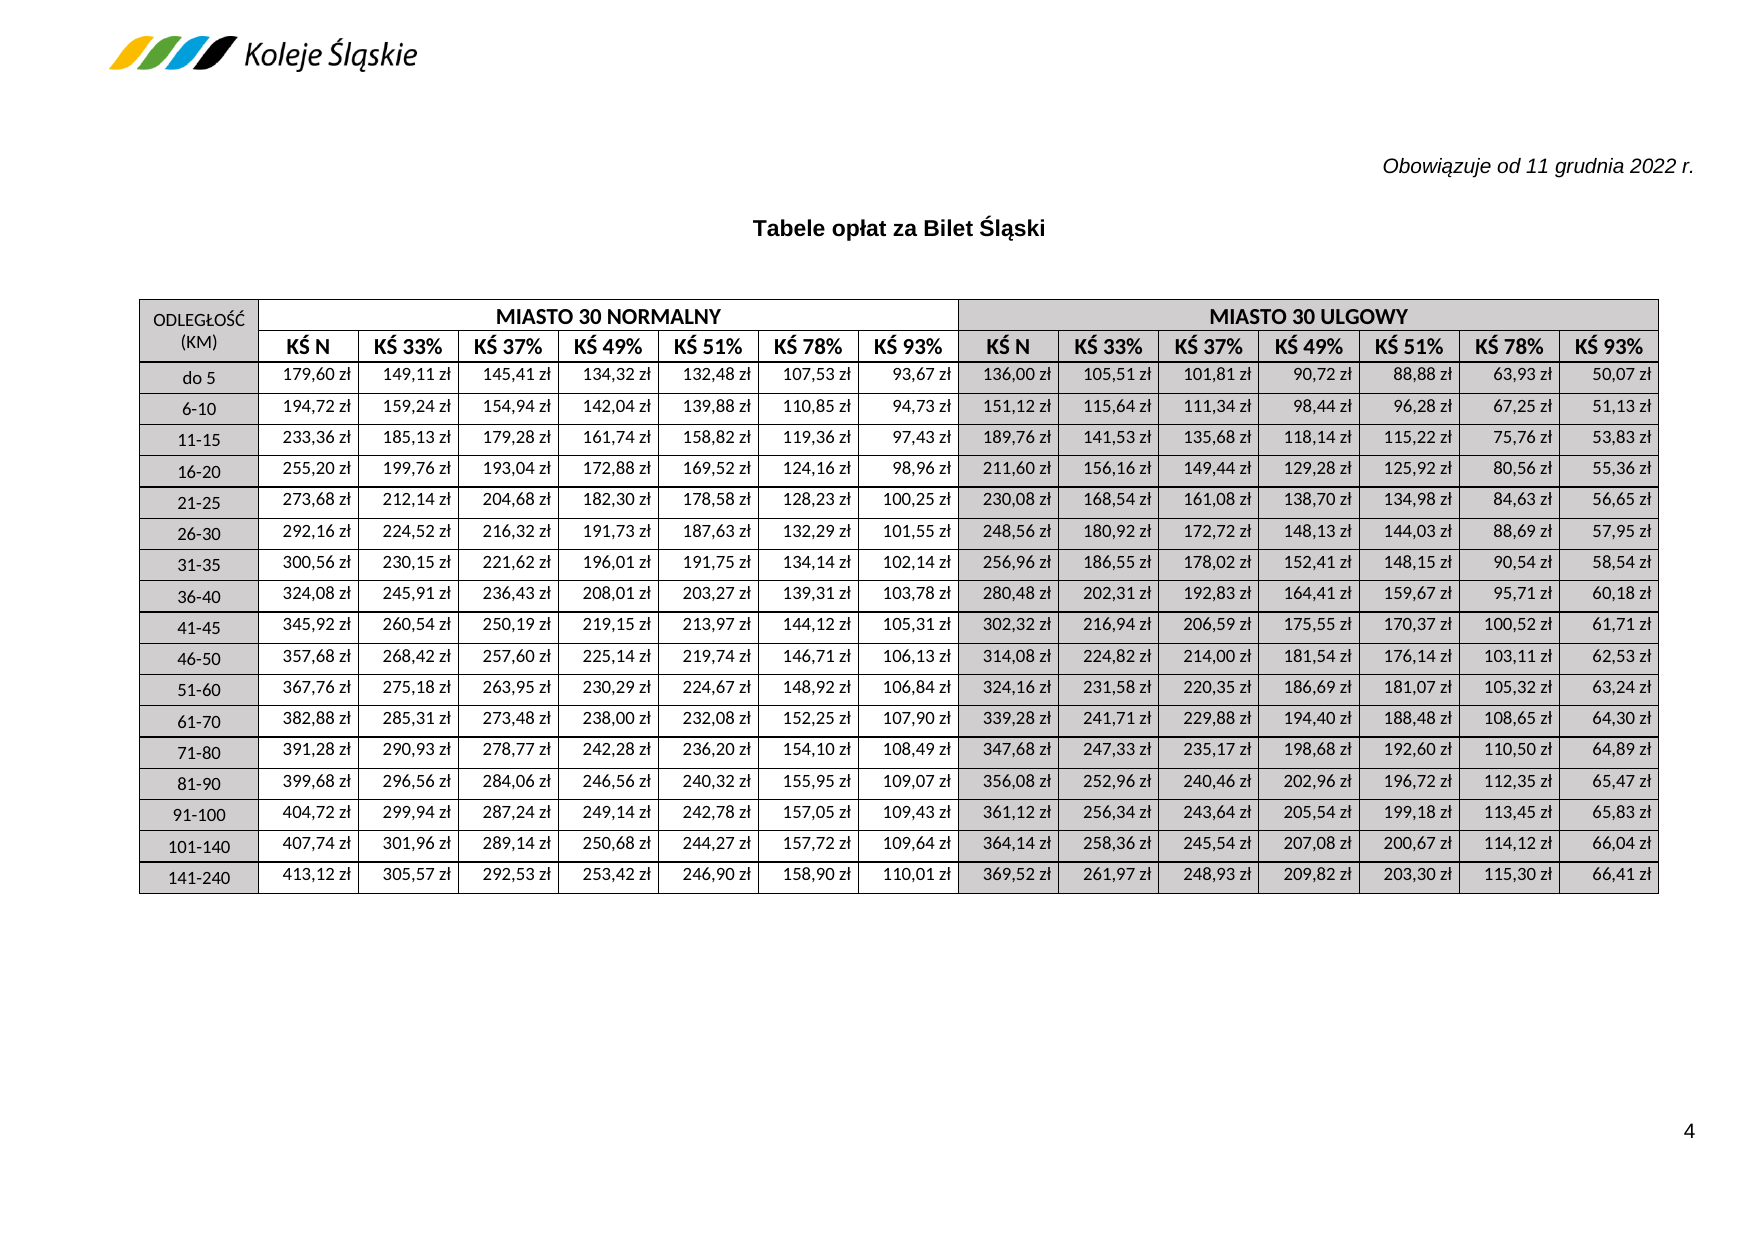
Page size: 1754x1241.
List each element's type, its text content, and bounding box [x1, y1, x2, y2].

table_cell 257,60 zł [459, 644, 558, 674]
table_cell 225,14 zł [559, 644, 658, 674]
table_cell 213,97 zł [659, 613, 758, 643]
table_cell 233,36 zł [259, 425, 358, 455]
table_cell 84,63 zł [1460, 488, 1559, 518]
table_cell 159,24 zł [359, 394, 458, 424]
table_cell 63,24 zł [1560, 675, 1658, 705]
table_cell 155,95 zł [759, 769, 858, 799]
table_cell 144,03 zł [1360, 519, 1459, 549]
table_cell 250,19 zł [459, 613, 558, 643]
table_cell 185,13 zł [359, 425, 458, 455]
table_cell 93,67 zł [859, 363, 958, 393]
table_cell 115,30 zł [1460, 863, 1559, 893]
picture [73, 0, 452, 108]
table_cell KŚ 33% [1059, 331, 1158, 361]
table_cell 175,55 zł [1259, 613, 1359, 643]
table_cell do 5 [140, 363, 258, 393]
table_cell 191,75 zł [659, 550, 758, 580]
table_cell 196,01 zł [559, 550, 658, 580]
table_cell 243,64 zł [1159, 800, 1258, 830]
table_cell 232,08 zł [659, 706, 758, 736]
table_cell 224,67 zł [659, 675, 758, 705]
table_cell 159,67 zł [1360, 581, 1459, 611]
table_cell 193,04 zł [459, 456, 558, 486]
table_cell 214,00 zł [1159, 644, 1258, 674]
table_cell 236,43 zł [459, 581, 558, 611]
table_cell 109,43 zł [859, 800, 958, 830]
table_cell 263,95 zł [459, 675, 558, 705]
table_cell 101,55 zł [859, 519, 958, 549]
table_cell 256,34 zł [1059, 800, 1158, 830]
table_cell 289,14 zł [459, 831, 558, 861]
table_cell 142,04 zł [559, 394, 658, 424]
table_cell 161,08 zł [1159, 488, 1258, 518]
table_cell 284,06 zł [459, 769, 558, 799]
table_cell 136,00 zł [959, 363, 1058, 393]
table_cell 157,05 zł [759, 800, 858, 830]
table_cell 189,76 zł [959, 425, 1058, 455]
table_cell 205,54 zł [1259, 800, 1359, 830]
table_cell 192,83 zł [1159, 581, 1258, 611]
table_cell 255,20 zł [259, 456, 358, 486]
table_cell KŚ 51% [1360, 331, 1459, 361]
table_cell 361,12 zł [959, 800, 1058, 830]
table_cell 107,53 zł [759, 363, 858, 393]
table_cell 61-70 [140, 706, 258, 736]
table_cell 111,34 zł [1159, 394, 1258, 424]
table_cell 250,68 zł [559, 831, 658, 861]
table_cell 182,30 zł [559, 488, 658, 518]
table_cell 103,11 zł [1460, 644, 1559, 674]
table_cell 172,88 zł [559, 456, 658, 486]
table_cell 21-25 [140, 488, 258, 518]
table_cell 268,42 zł [359, 644, 458, 674]
table_cell 202,31 zł [1059, 581, 1158, 611]
table_cell 97,43 zł [859, 425, 958, 455]
table_cell 347,68 zł [959, 738, 1058, 768]
table_cell 135,68 zł [1159, 425, 1258, 455]
table_cell 275,18 zł [359, 675, 458, 705]
table_cell 105,31 zł [859, 613, 958, 643]
table_cell 296,56 zł [359, 769, 458, 799]
table_cell 194,72 zł [259, 394, 358, 424]
table_cell 108,49 zł [859, 738, 958, 768]
table_cell 196,72 zł [1360, 769, 1459, 799]
table_cell 216,32 zł [459, 519, 558, 549]
table_cell 95,71 zł [1460, 581, 1559, 611]
table_cell 64,89 zł [1560, 738, 1658, 768]
table_cell 235,17 zł [1159, 738, 1258, 768]
table_cell 139,31 zł [759, 581, 858, 611]
table_cell 324,16 zł [959, 675, 1058, 705]
table_cell 6-10 [140, 394, 258, 424]
table_cell 204,68 zł [459, 488, 558, 518]
table_cell 141,53 zł [1059, 425, 1158, 455]
table_cell 96,28 zł [1360, 394, 1459, 424]
table_cell 124,16 zł [759, 456, 858, 486]
table_cell 66,41 zł [1560, 863, 1658, 893]
table_cell 51,13 zł [1560, 394, 1658, 424]
table_cell 109,64 zł [859, 831, 958, 861]
table_cell 152,41 zł [1259, 550, 1359, 580]
table_cell 148,92 zł [759, 675, 858, 705]
table_cell 88,88 zł [1360, 363, 1459, 393]
table_cell 156,16 zł [1059, 456, 1158, 486]
table_cell 345,92 zł [259, 613, 358, 643]
table_cell 64,30 zł [1560, 706, 1658, 736]
table_cell 61,71 zł [1560, 613, 1658, 643]
table_cell 202,96 zł [1259, 769, 1359, 799]
table_cell 134,98 zł [1360, 488, 1459, 518]
table_cell 57,95 zł [1560, 519, 1658, 549]
table_cell 172,72 zł [1159, 519, 1258, 549]
table_cell 158,82 zł [659, 425, 758, 455]
table_cell 280,48 zł [959, 581, 1058, 611]
table_cell 221,62 zł [459, 550, 558, 580]
table_cell 273,48 zł [459, 706, 558, 736]
table_cell 245,91 zł [359, 581, 458, 611]
table_cell 230,15 zł [359, 550, 458, 580]
table_cell 102,14 zł [859, 550, 958, 580]
table_cell 219,15 zł [559, 613, 658, 643]
table_cell 157,72 zł [759, 831, 858, 861]
table_cell 53,83 zł [1560, 425, 1658, 455]
table_cell 154,94 zł [459, 394, 558, 424]
table_cell KŚ N [259, 331, 358, 361]
table_cell 356,08 zł [959, 769, 1058, 799]
table_cell 110,01 zł [859, 863, 958, 893]
table_cell 212,14 zł [359, 488, 458, 518]
table_cell 399,68 zł [259, 769, 358, 799]
table_cell 413,12 zł [259, 863, 358, 893]
table_cell 103,78 zł [859, 581, 958, 611]
table_cell 258,36 zł [1059, 831, 1158, 861]
table_cell 145,41 zł [459, 363, 558, 393]
table_cell 241,71 zł [1059, 706, 1158, 736]
table_cell 305,57 zł [359, 863, 458, 893]
table_cell 128,23 zł [759, 488, 858, 518]
table_cell 91-100 [140, 800, 258, 830]
table_cell 170,37 zł [1360, 613, 1459, 643]
table_cell 158,90 zł [759, 863, 858, 893]
table_cell 134,14 zł [759, 550, 858, 580]
table_cell 211,60 zł [959, 456, 1058, 486]
table_cell 238,00 zł [559, 706, 658, 736]
table_cell 141-240 [140, 863, 258, 893]
table_cell 229,88 zł [1159, 706, 1258, 736]
table_cell KŚ 78% [1460, 331, 1559, 361]
subtitle Tabele opłat za Bilet Śląski [103, 215, 1695, 241]
table_cell KŚ 78% [759, 331, 858, 361]
table_cell 98,96 zł [859, 456, 958, 486]
table_cell 357,68 zł [259, 644, 358, 674]
table_cell KŚ 93% [859, 331, 958, 361]
table_cell 50,07 zł [1560, 363, 1658, 393]
table_cell 240,46 zł [1159, 769, 1258, 799]
table_cell KŚ 49% [559, 331, 658, 361]
table_cell 203,30 zł [1360, 863, 1459, 893]
table_cell 179,28 zł [459, 425, 558, 455]
table_cell 224,82 zł [1059, 644, 1158, 674]
table_cell 115,64 zł [1059, 394, 1158, 424]
table_cell 98,44 zł [1259, 394, 1359, 424]
table_cell 118,14 zł [1259, 425, 1359, 455]
table_cell 139,88 zł [659, 394, 758, 424]
table_cell 154,10 zł [759, 738, 858, 768]
table_cell 149,11 zł [359, 363, 458, 393]
table_cell 208,01 zł [559, 581, 658, 611]
table_cell 46-50 [140, 644, 258, 674]
table_cell 224,52 zł [359, 519, 458, 549]
table_cell 112,35 zł [1460, 769, 1559, 799]
table_cell 324,08 zł [259, 581, 358, 611]
table_cell 105,32 zł [1460, 675, 1559, 705]
table_cell 113,45 zł [1460, 800, 1559, 830]
table_cell 244,27 zł [659, 831, 758, 861]
table_cell 55,36 zł [1560, 456, 1658, 486]
table_cell 191,73 zł [559, 519, 658, 549]
table_cell 90,54 zł [1460, 550, 1559, 580]
table_cell 129,28 zł [1259, 456, 1359, 486]
table_cell 199,76 zł [359, 456, 458, 486]
table_cell 138,70 zł [1259, 488, 1359, 518]
table_cell 207,08 zł [1259, 831, 1359, 861]
table_cell 194,40 zł [1259, 706, 1359, 736]
table_cell 81-90 [140, 769, 258, 799]
table_cell 260,54 zł [359, 613, 458, 643]
table_cell 253,42 zł [559, 863, 658, 893]
table_cell 94,73 zł [859, 394, 958, 424]
table_cell 149,44 zł [1159, 456, 1258, 486]
table_cell 106,13 zł [859, 644, 958, 674]
table_cell 187,63 zł [659, 519, 758, 549]
table_cell 301,96 zł [359, 831, 458, 861]
table_cell 101,81 zł [1159, 363, 1258, 393]
table_cell 249,14 zł [559, 800, 658, 830]
table_cell 407,74 zł [259, 831, 358, 861]
table_cell 66,04 zł [1560, 831, 1658, 861]
table_cell 164,41 zł [1259, 581, 1359, 611]
table_cell 178,02 zł [1159, 550, 1258, 580]
table_cell 186,55 zł [1059, 550, 1158, 580]
table_cell 292,53 zł [459, 863, 558, 893]
table_cell 51-60 [140, 675, 258, 705]
table_cell KŚ 51% [659, 331, 758, 361]
table_cell 203,27 zł [659, 581, 758, 611]
table_cell KŚ 37% [1159, 331, 1258, 361]
table_cell 247,33 zł [1059, 738, 1158, 768]
table_cell 181,07 zł [1360, 675, 1459, 705]
table_cell 11-15 [140, 425, 258, 455]
table_cell 314,08 zł [959, 644, 1058, 674]
table_cell 60,18 zł [1560, 581, 1658, 611]
table_cell 220,35 zł [1159, 675, 1258, 705]
table_header MIASTO 30 ULGOWY [959, 300, 1658, 330]
table_cell 125,92 zł [1360, 456, 1459, 486]
table_cell 200,67 zł [1360, 831, 1459, 861]
table_cell 245,54 zł [1159, 831, 1258, 861]
table_cell 110,85 zł [759, 394, 858, 424]
table_cell 178,58 zł [659, 488, 758, 518]
table_cell 206,59 zł [1159, 613, 1258, 643]
table_cell 209,82 zł [1259, 863, 1359, 893]
table_cell 100,52 zł [1460, 613, 1559, 643]
table_cell 58,54 zł [1560, 550, 1658, 580]
table_cell 107,90 zł [859, 706, 958, 736]
table_cell 152,25 zł [759, 706, 858, 736]
table_cell 339,28 zł [959, 706, 1058, 736]
table_cell 62,53 zł [1560, 644, 1658, 674]
table_header MIASTO 30 NORMALNY [259, 300, 958, 330]
table_cell 242,28 zł [559, 738, 658, 768]
table_cell 302,32 zł [959, 613, 1058, 643]
table_cell 290,93 zł [359, 738, 458, 768]
table_cell 31-35 [140, 550, 258, 580]
table_cell 80,56 zł [1460, 456, 1559, 486]
table_cell 256,96 zł [959, 550, 1058, 580]
table_cell KŚ 49% [1259, 331, 1359, 361]
table_cell 186,69 zł [1259, 675, 1359, 705]
table_cell 106,84 zł [859, 675, 958, 705]
table_cell 180,92 zł [1059, 519, 1158, 549]
table_cell 192,60 zł [1360, 738, 1459, 768]
table_cell 216,94 zł [1059, 613, 1158, 643]
table_cell 246,90 zł [659, 863, 758, 893]
table_cell 100,25 zł [859, 488, 958, 518]
table_cell 240,32 zł [659, 769, 758, 799]
table_cell 369,52 zł [959, 863, 1058, 893]
table_cell 188,48 zł [1360, 706, 1459, 736]
table_cell 179,60 zł [259, 363, 358, 393]
table_cell 115,22 zł [1360, 425, 1459, 455]
table_cell 65,47 zł [1560, 769, 1658, 799]
table_cell 65,83 zł [1560, 800, 1658, 830]
table_cell 252,96 zł [1059, 769, 1158, 799]
table_cell KŚ N [959, 331, 1058, 361]
table_cell 199,18 zł [1360, 800, 1459, 830]
table_cell 169,52 zł [659, 456, 758, 486]
table_cell 36-40 [140, 581, 258, 611]
table_cell 134,32 zł [559, 363, 658, 393]
table_cell 75,76 zł [1460, 425, 1559, 455]
table_cell 151,12 zł [959, 394, 1058, 424]
table_cell 404,72 zł [259, 800, 358, 830]
table_cell 90,72 zł [1259, 363, 1359, 393]
table_cell 278,77 zł [459, 738, 558, 768]
table_cell 161,74 zł [559, 425, 658, 455]
table_cell 119,36 zł [759, 425, 858, 455]
table_cell 231,58 zł [1059, 675, 1158, 705]
text Obowiązuje od 11 grudnia 2022 r. [103, 154, 1695, 178]
table_cell 382,88 zł [259, 706, 358, 736]
table_cell 110,50 zł [1460, 738, 1559, 768]
table_cell 248,93 zł [1159, 863, 1258, 893]
table_cell 148,13 zł [1259, 519, 1359, 549]
table_cell 63,93 zł [1460, 363, 1559, 393]
table_cell 219,74 zł [659, 644, 758, 674]
table_cell KŚ 33% [359, 331, 458, 361]
table_cell 16-20 [140, 456, 258, 486]
table_cell 236,20 zł [659, 738, 758, 768]
table_cell 71-80 [140, 738, 258, 768]
table_cell 176,14 zł [1360, 644, 1459, 674]
table_cell 246,56 zł [559, 769, 658, 799]
table_cell 364,14 zł [959, 831, 1058, 861]
table_cell 114,12 zł [1460, 831, 1559, 861]
table_cell 144,12 zł [759, 613, 858, 643]
table_cell 261,97 zł [1059, 863, 1158, 893]
table_cell 300,56 zł [259, 550, 358, 580]
table_cell 230,08 zł [959, 488, 1058, 518]
table_cell 299,94 zł [359, 800, 458, 830]
table_cell 105,51 zł [1059, 363, 1158, 393]
table_cell 230,29 zł [559, 675, 658, 705]
table_cell KŚ 93% [1560, 331, 1658, 361]
table_cell 132,29 zł [759, 519, 858, 549]
table_cell 242,78 zł [659, 800, 758, 830]
table_header ODLEGŁOŚĆ (KM) [140, 300, 258, 361]
table_cell 273,68 zł [259, 488, 358, 518]
table_cell 168,54 zł [1059, 488, 1158, 518]
table_cell 248,56 zł [959, 519, 1058, 549]
table_cell 41-45 [140, 613, 258, 643]
table_cell 391,28 zł [259, 738, 358, 768]
table_cell 146,71 zł [759, 644, 858, 674]
table_cell 198,68 zł [1259, 738, 1359, 768]
table_cell KŚ 37% [459, 331, 558, 361]
table_cell 287,24 zł [459, 800, 558, 830]
table_cell 181,54 zł [1259, 644, 1359, 674]
table_cell 67,25 zł [1460, 394, 1559, 424]
table_cell 109,07 zł [859, 769, 958, 799]
table_cell 108,65 zł [1460, 706, 1559, 736]
table_cell 88,69 zł [1460, 519, 1559, 549]
table_cell 26-30 [140, 519, 258, 549]
table_cell 148,15 zł [1360, 550, 1459, 580]
table_cell 292,16 zł [259, 519, 358, 549]
table_cell 285,31 zł [359, 706, 458, 736]
table_cell 56,65 zł [1560, 488, 1658, 518]
table_cell 132,48 zł [659, 363, 758, 393]
table_cell 367,76 zł [259, 675, 358, 705]
table_cell 101-140 [140, 831, 258, 861]
